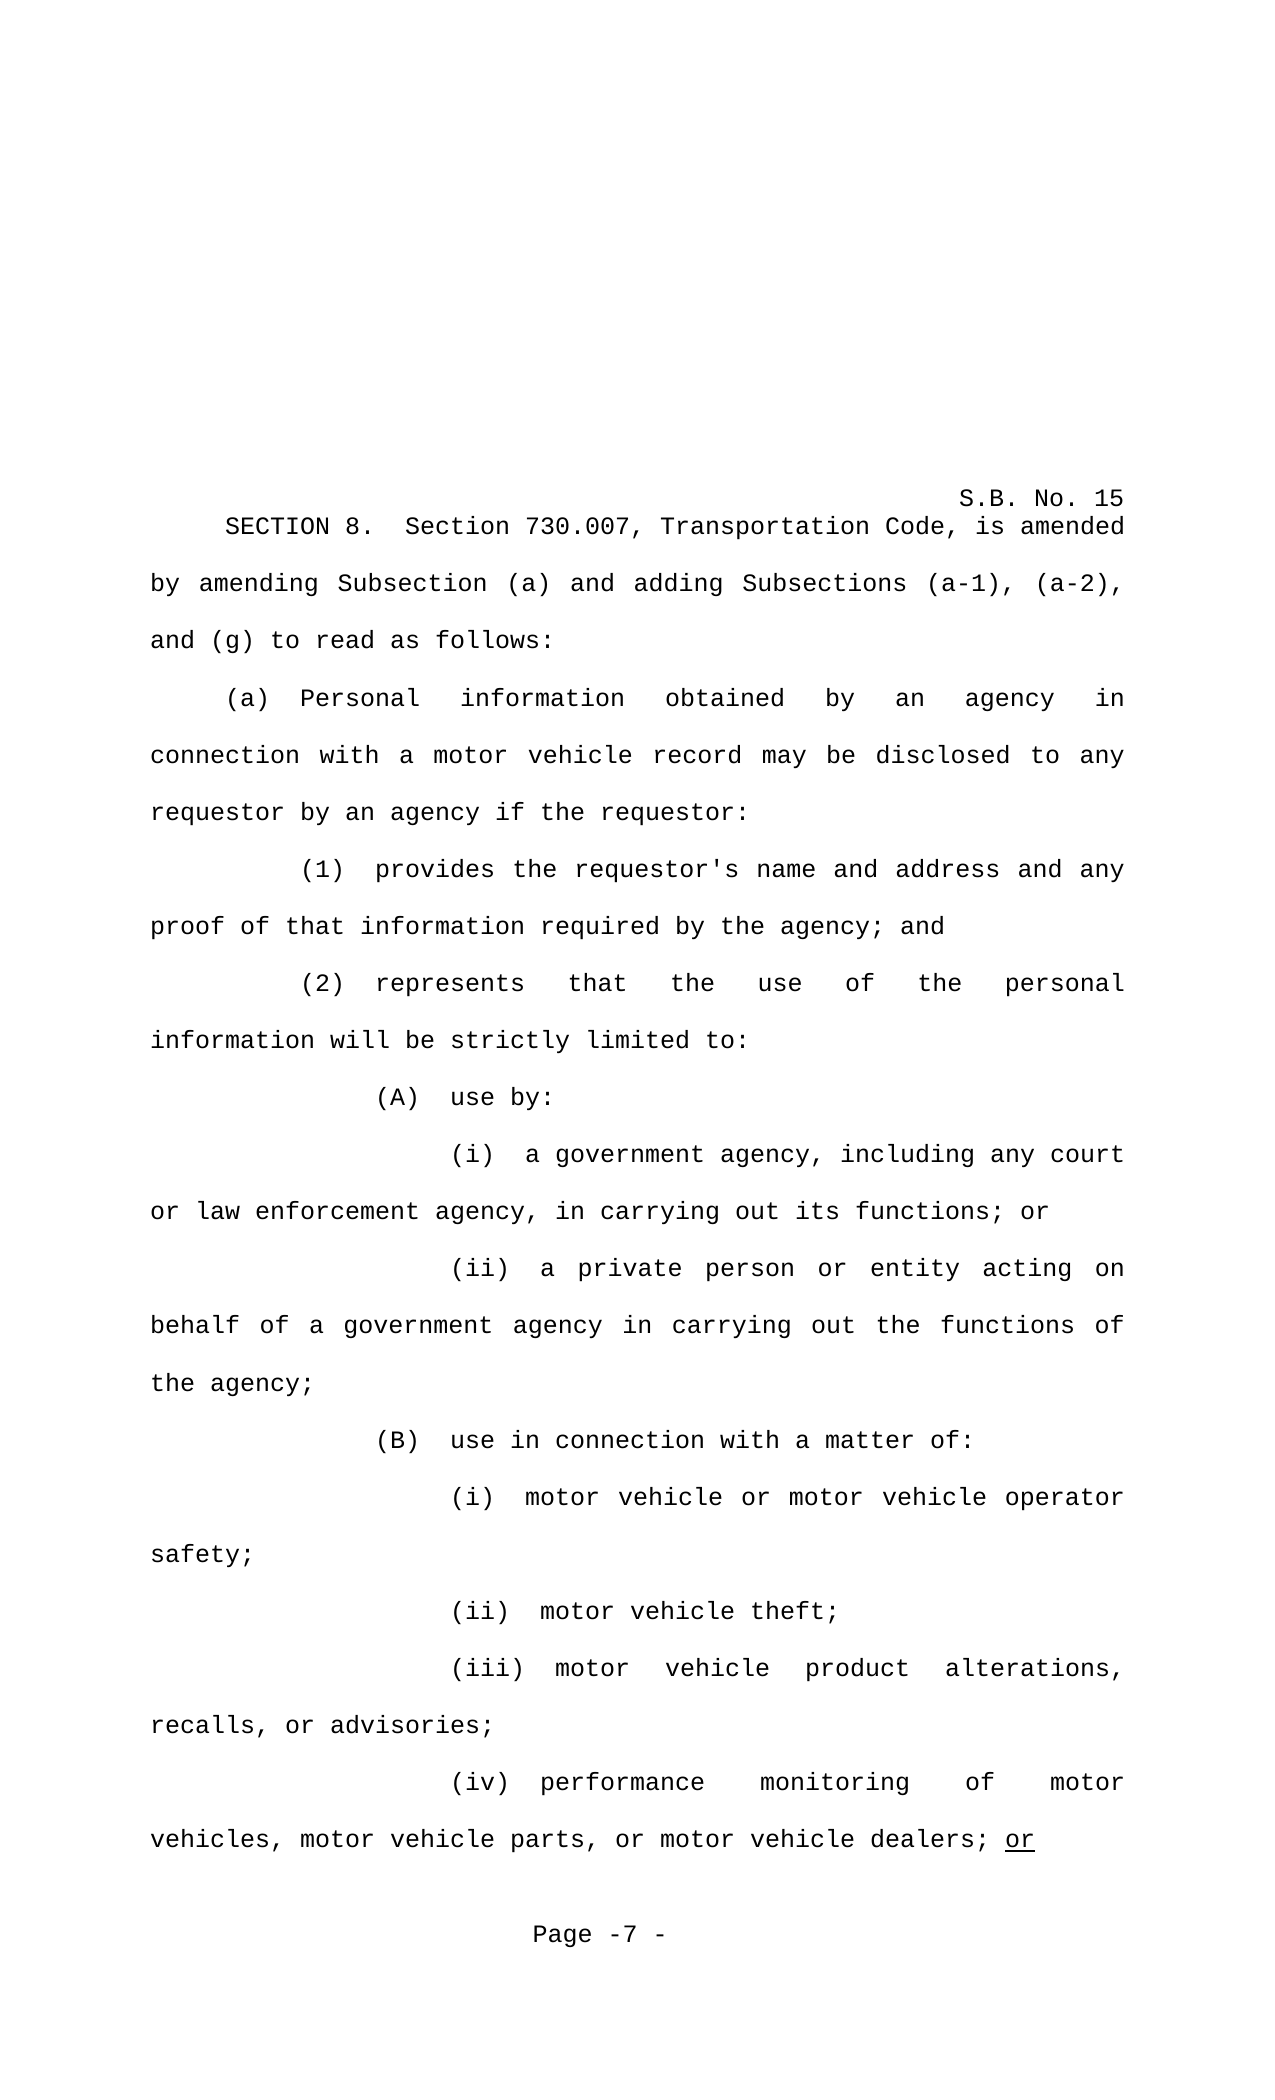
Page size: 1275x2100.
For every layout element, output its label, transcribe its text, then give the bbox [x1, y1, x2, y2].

text (iv) performance monitoring of motor vehicles, motor vehicle parts, or motor vehicle dealers; or [150, 1769, 1125, 1855]
text (A) use by: [150, 1084, 1125, 1113]
text (iii) motor vehicle product alterations, recalls, or advisories; [150, 1655, 1125, 1741]
text (1) provides the requestor's name and address and any proof of that information required by the agency; and [150, 856, 1125, 942]
text (ii) motor vehicle theft; [150, 1598, 1125, 1627]
text (ii) a private person or entity acting on behalf of a government agency in carrying out the functions of the agency; [150, 1256, 1125, 1398]
text (i) a government agency, including any court or law enforcement agency, in carrying out its functions; or [150, 1142, 1125, 1227]
text (a) Personal information obtained by an agency in connection with a motor vehicle record may be disclosed to any requestor by an agency if the requestor: [150, 685, 1125, 828]
text (i) motor vehicle or motor vehicle operator safety; [150, 1484, 1125, 1570]
text (2) represents that the use of the personal information will be strictly limited to: [150, 970, 1125, 1056]
text (B) use in connection with a matter of: [150, 1427, 1125, 1456]
text SECTION 8. Section 730.007, Transportation Code, is amended by amending Subsection (a) and adding Subsections (a-1), (a-2), and (g) to read as follows: [150, 514, 1125, 656]
